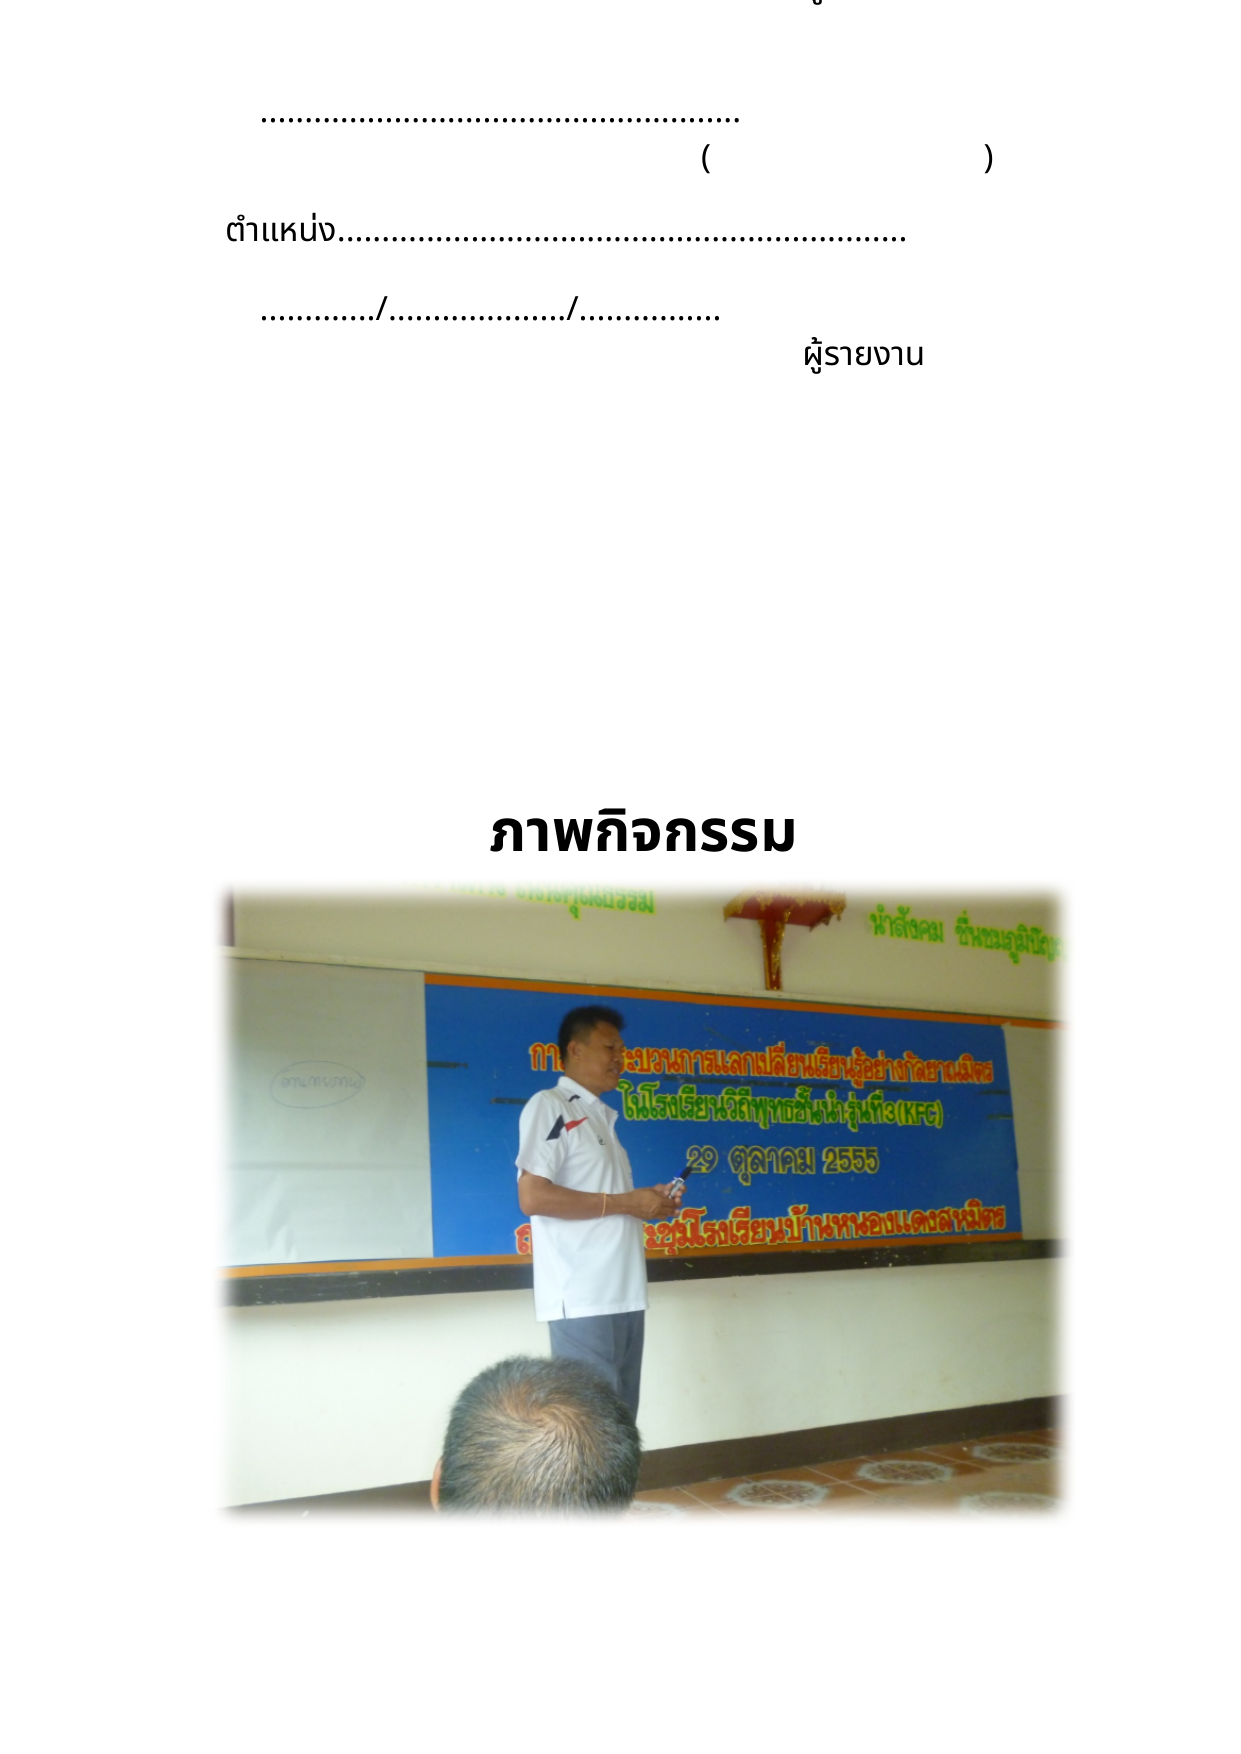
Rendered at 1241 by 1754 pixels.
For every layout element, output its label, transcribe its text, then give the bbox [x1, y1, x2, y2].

text ผู้รายงาน [150, 330, 1137, 380]
text ตำแหน่ง................................................................ [150, 178, 1137, 257]
text ภาพกิจกรรม [150, 789, 1137, 877]
text ............./..................../................ [150, 257, 1137, 330]
text ...................................................... [150, 59, 1137, 132]
picture [240, 907, 1047, 1498]
text ( ) [150, 132, 1137, 178]
